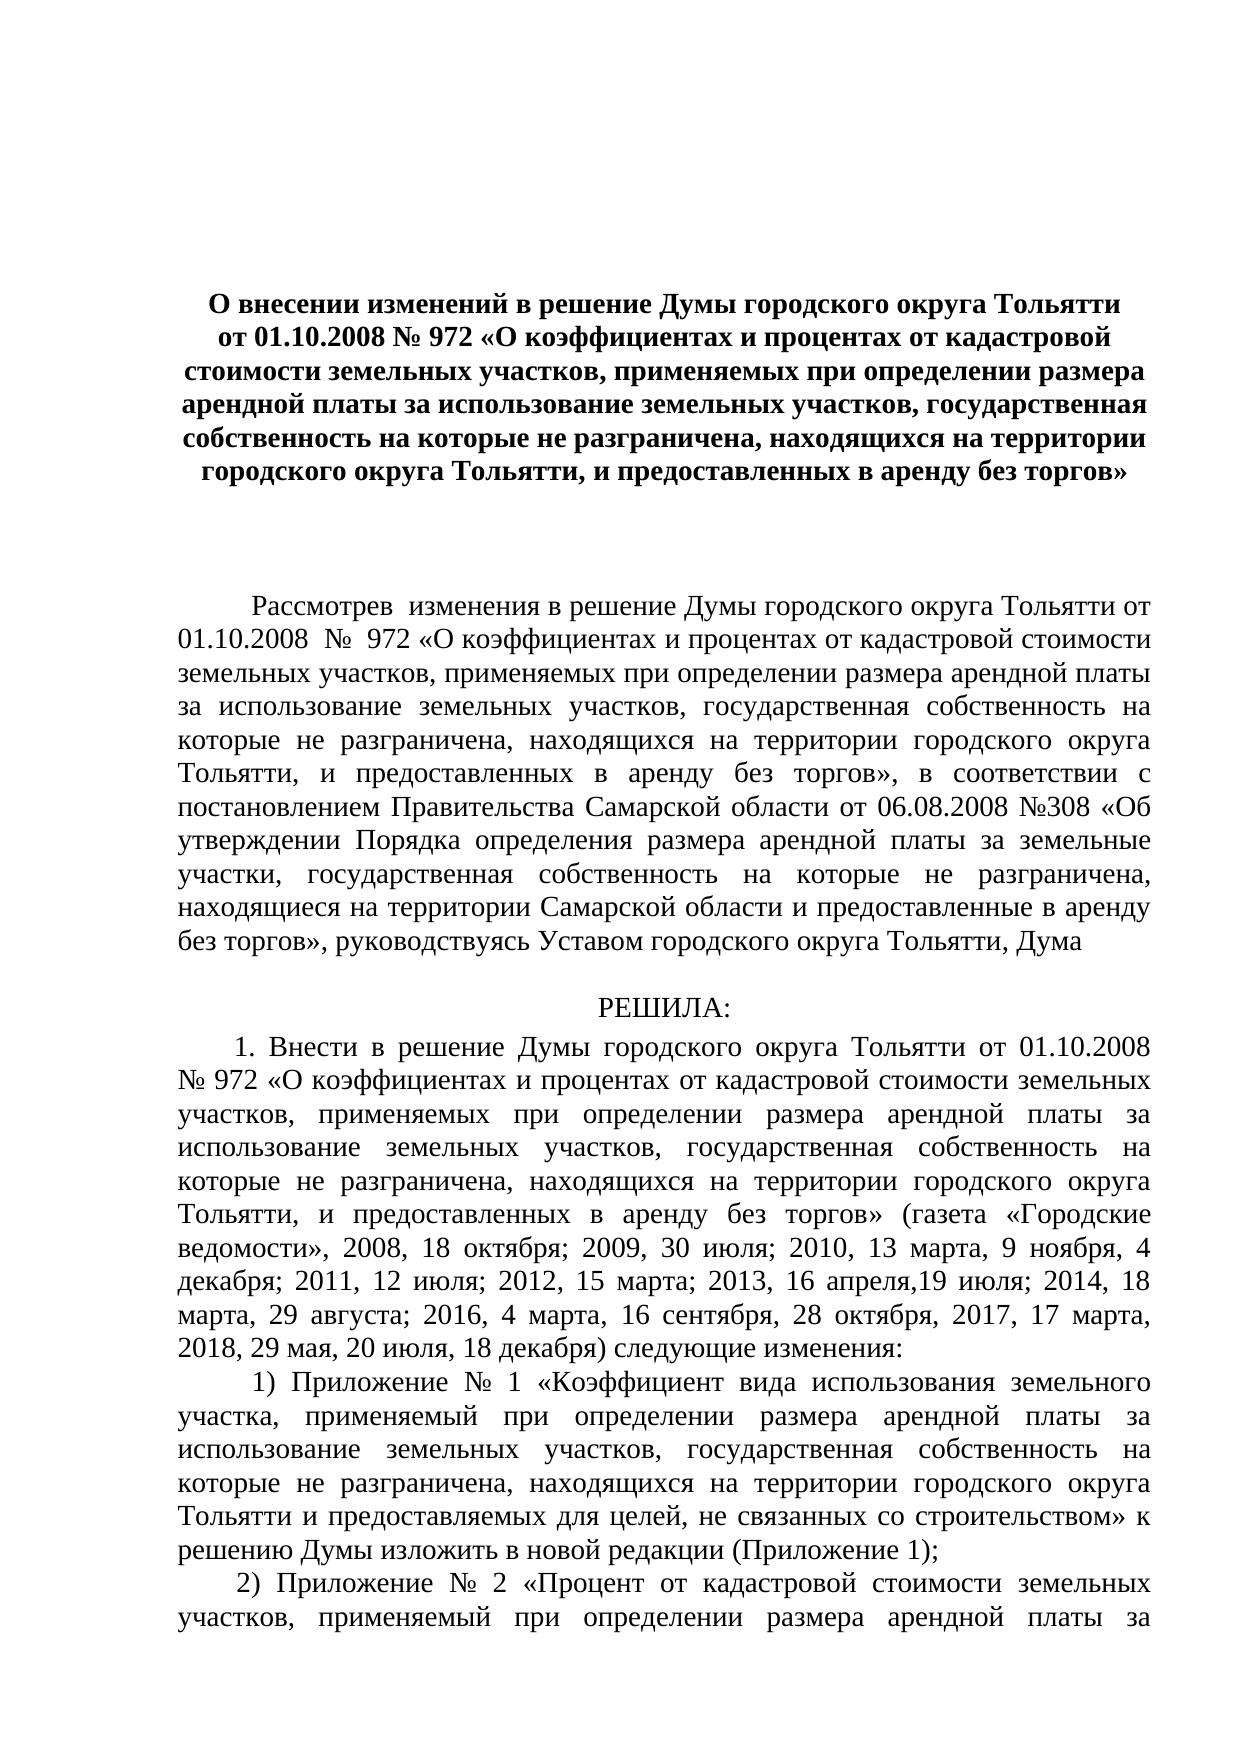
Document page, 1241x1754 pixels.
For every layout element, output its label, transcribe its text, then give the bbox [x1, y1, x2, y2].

text 1. Внести в решение Думы городского округа Тольятти от 01.10.2008 № 972 «О коэффициентах и процентах от кадастровой стоимости земельных участков, применяемых при определении размера арендной платы за использование земельных участков, государственная собственность на которые не разграничена, находящихся на территории городского округа Тольятти, и предоставленных в аренду без торгов» (газета «Городские ведомости», 2008, 18 октября; 2009, 30 июля; 2010, 13 марта, 9 ноября, 4 декабря; 2011, 12 июля; 2012, 15 марта; 2013, 16 апреля,19 июля; 2014, 18 марта, 29 августа; 2016, 4 марта, 16 сентября, 28 октября, 2017, 17 марта, 2018, 29 мая, 20 июля, 18 декабря) следующие изменения: [177, 1029, 1152, 1364]
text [177, 1565, 1152, 1632]
text Рассмотрев изменения в решение Думы городского округа Тольятти от 01.10.2008 № 972 «О коэффициентах и процентах от кадастровой стоимости земельных участков, применяемых при определении размера арендной платы за использование земельных участков, государственная собственность на которые не разграничена, находящихся на территории городского округа Тольятти, и предоставленных в аренду без торгов», в соответствии с постановлением Правительства Самарской области от 06.08.2008 №308 «Об утверждении Порядка определения размера арендной платы за земельные участки, государственная собственность на которые не разграничена, находящиеся на территории Самарской области и предоставленные в аренду без торгов», руководствуясь Уставом городского округа Тольятти, Дума [177, 588, 1152, 957]
text О внесении изменений в решение Думы городского округа Тольятти [177, 286, 1152, 319]
text РЕШИЛА: [177, 990, 1152, 1024]
text 1) Приложение № 1 «Коэффициент вида использования земельного участка, применяемый при определении размера арендной платы за использование земельных участков, государственная собственность на которые не разграничена, находящихся на территории городского округа Тольятти и предоставляемых для целей, не связанных со строительством» к решению Думы изложить в новой редакции (Приложение 1); [177, 1364, 1152, 1565]
text от 01.10.2008 № 972 «О коэффициентах и процентах от кадастровой стоимости земельных участков, применяемых при определении размера арендной платы за использование земельных участков, государственная собственность на которые не разграничена, находящихся на территории городского округа Тольятти, и предоставленных в аренду без торгов» [177, 319, 1152, 487]
